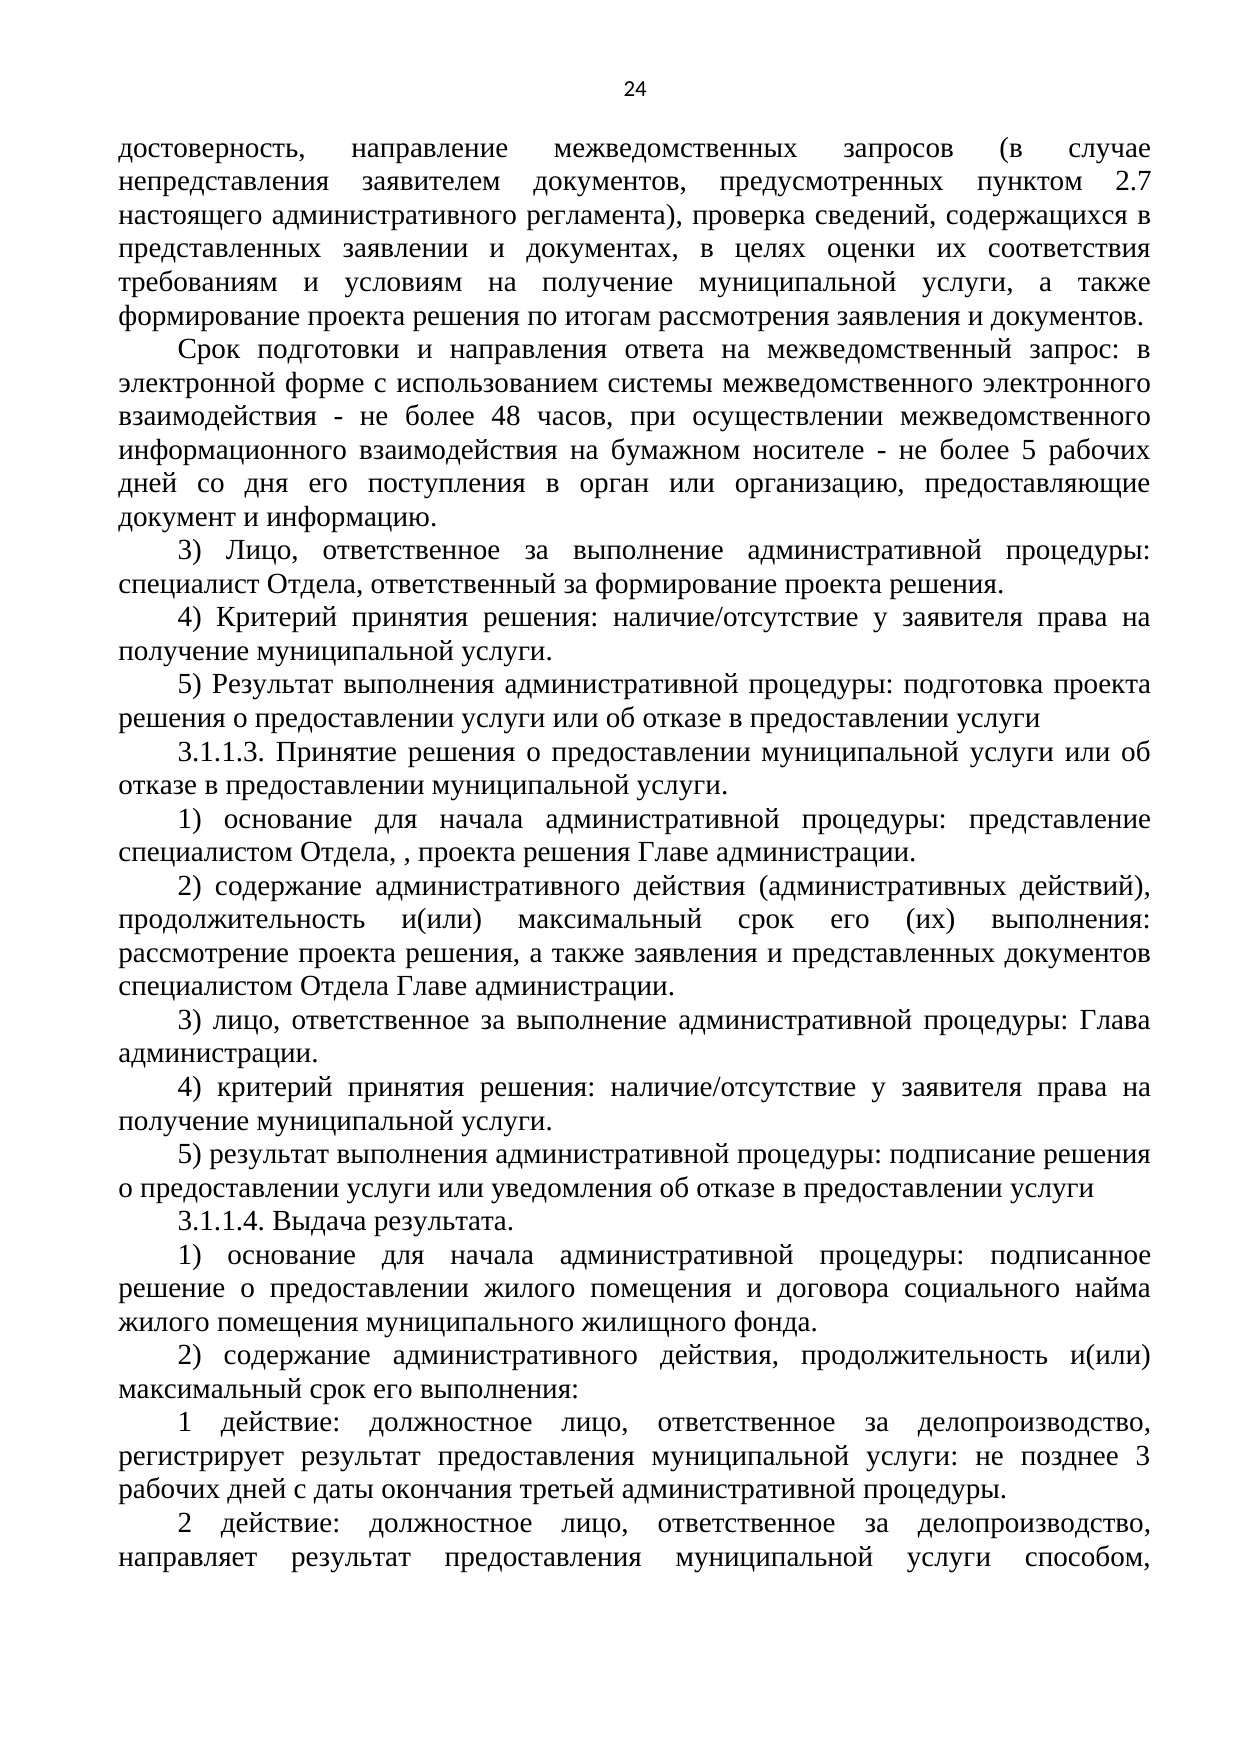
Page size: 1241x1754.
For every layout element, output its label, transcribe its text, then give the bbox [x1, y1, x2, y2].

text 1 действие: должностное лицо, ответственное за делопроизводство, регистрирует результат предоставления муниципальной услуги: не позднее 3 рабочих дней с даты окончания третьей административной процедуры. [118, 1404, 1152, 1505]
text 5) результат выполнения административной процедуры: подписание решения о предоставлении услуги или уведомления об отказе в предоставлении услуги [118, 1136, 1152, 1203]
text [118, 1505, 1152, 1572]
text 1) основание для начала административной процедуры: представление специалистом Отдела, , проекта решения Главе администрации. [118, 801, 1152, 868]
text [118, 130, 1152, 331]
text 1) основание для начала административной процедуры: подписанное решение о предоставлении жилого помещения и договора социального найма жилого помещения муниципального жилищного фонда. [118, 1237, 1152, 1337]
text 4) Критерий принятия решения: наличие/отсутствие у заявителя права на получение муниципальной услуги. [118, 599, 1152, 667]
text 2) содержание административного действия, продолжительность и(или) максимальный срок его выполнения: [118, 1337, 1152, 1404]
text 4) критерий принятия решения: наличие/отсутствие у заявителя права на получение муниципальной услуги. [118, 1069, 1152, 1136]
text Срок подготовки и направления ответа на межведомственный запрос: в электронной форме с использованием системы межведомственного электронного взаимодействия - не более 48 часов, при осуществлении межведомственного информационного взаимодействия на бумажном носителе - не более 5 рабочих дней со дня его поступления в орган или организацию, предоставляющие документ и информацию. [118, 331, 1152, 532]
text 3.1.1.4. Выдача результата. [118, 1203, 1152, 1237]
text 2) содержание административного действия (административных действий), продолжительность и(или) максимальный срок его (их) выполнения: рассмотрение проекта решения, а также заявления и представленных документов специалистом Отдела Главе администрации. [118, 868, 1152, 1002]
text 3.1.1.3. Принятие решения о предоставлении муниципальной услуги или об отказе в предоставлении муниципальной услуги. [118, 734, 1152, 801]
text 3) Лицо, ответственное за выполнение административной процедуры: специалист Отдела, ответственный за формирование проекта решения. [118, 532, 1152, 599]
text 3) лицо, ответственное за выполнение административной процедуры: Глава администрации. [118, 1002, 1152, 1069]
text 5) Результат выполнения административной процедуры: подготовка проекта решения о предоставлении услуги или об отказе в предоставлении услуги [118, 667, 1152, 734]
